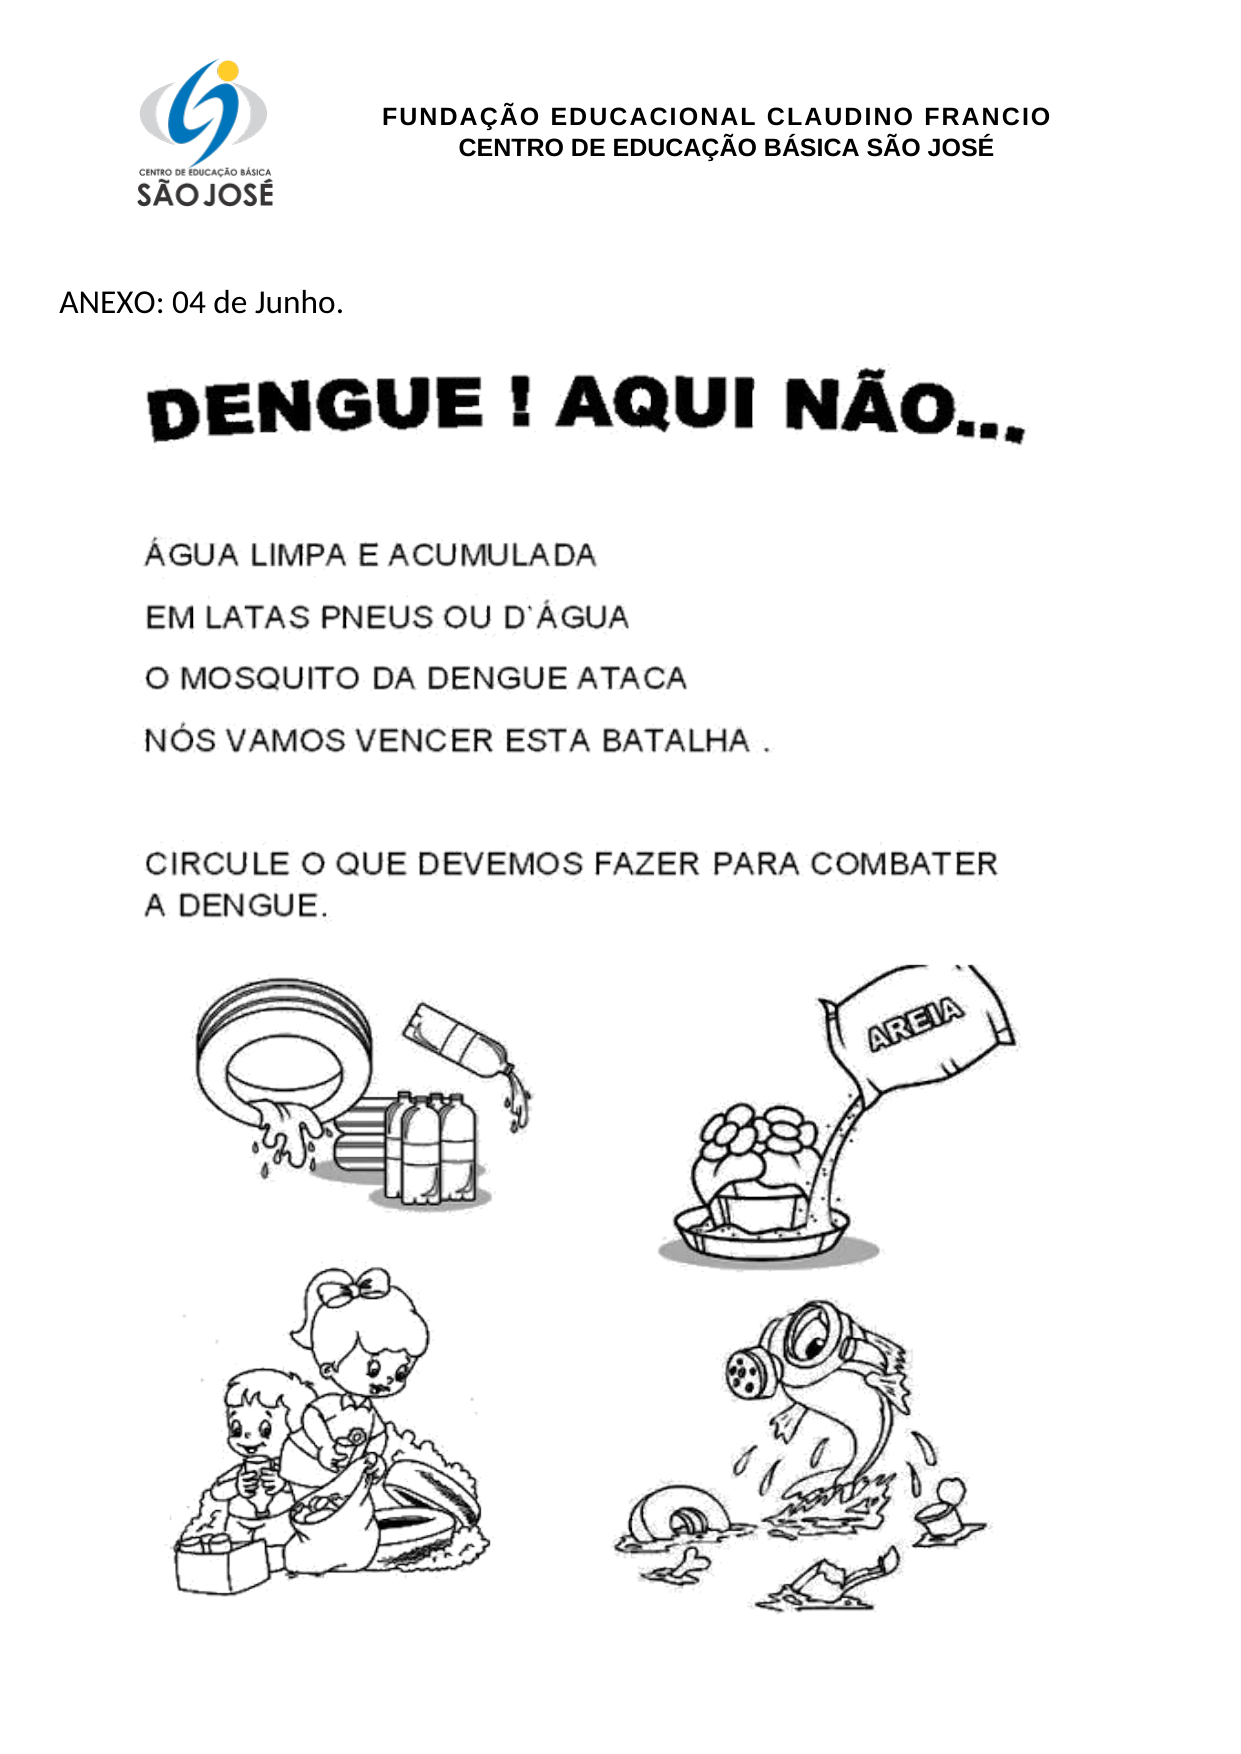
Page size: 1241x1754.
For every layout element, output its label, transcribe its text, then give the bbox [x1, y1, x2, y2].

text ANEXO: 04 de Junho. [59, 281, 1152, 322]
picture [137, 58, 274, 207]
picture [90, 341, 1121, 1639]
